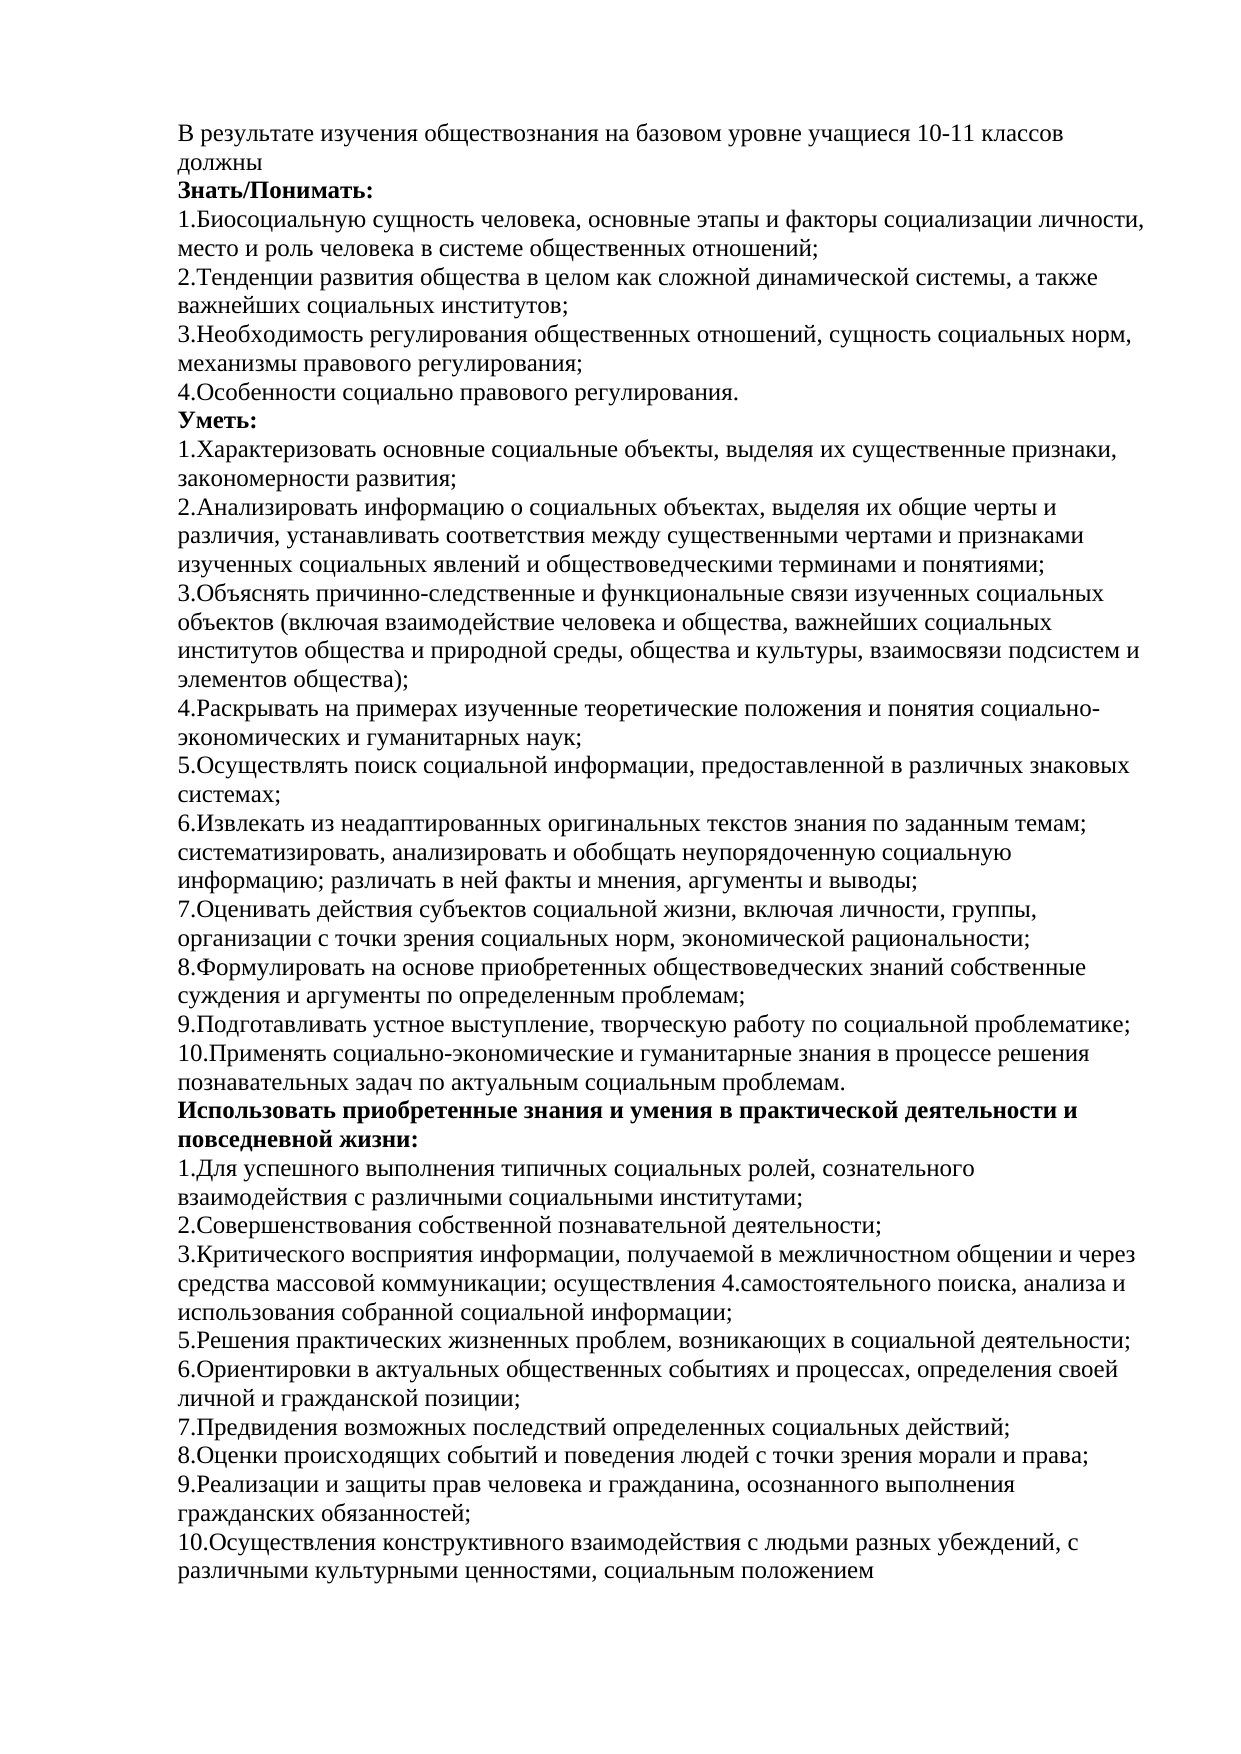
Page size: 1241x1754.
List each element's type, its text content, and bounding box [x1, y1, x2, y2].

text 7.Оценивать действия субъектов социальной жизни, включая личности, группы, организации с точки зрения социальных норм, экономической рациональности; [177, 894, 1152, 952]
text 10.Осуществления конструктивного взаимодействия с людьми разных убеждений, с различными культурными ценностями, социальным положением [177, 1527, 1152, 1584]
text 4.Особенности социально правового регулирования. [177, 377, 1152, 406]
text 6.Ориентировки в актуальных общественных событиях и процессах, определения своей личной и гражданской позиции; [177, 1354, 1152, 1412]
text 8.Формулировать на основе приобретенных обществоведческих знаний собственные суждения и аргументы по определенным проблемам; [177, 952, 1152, 1009]
text 5.Решения практических жизненных проблем, возникающих в социальной деятельности; [177, 1326, 1152, 1354]
text 9.Реализации и защиты прав человека и гражданина, осознанного выполнения гражданских обязанностей; [177, 1469, 1152, 1527]
text 1.Биосоциальную сущность человека, основные этапы и факторы социализации личности, место и роль человека в системе общественных отношений; [177, 204, 1152, 262]
text 9.Подготавливать устное выступление, творческую работу по социальной проблематике; [177, 1009, 1152, 1038]
text 2.Совершенствования собственной познавательной деятельности; [177, 1211, 1152, 1239]
text 7.Предвидения возможных последствий определенных социальных действий; [177, 1412, 1152, 1441]
text 1.Характеризовать основные социальные объекты, выделяя их существенные признаки, закономерности развития; [177, 434, 1152, 492]
text В результате изучения обществознания на базовом уровне учащиеся 10-11 классов должны [177, 118, 1152, 176]
text 2.Тенденции развития общества в целом как сложной динамической системы, а также важнейших социальных институтов; [177, 262, 1152, 319]
text 6.Извлекать из неадаптированных оригинальных текстов знания по заданным темам; систематизировать, анализировать и обобщать неупорядоченную социальную информацию; различать в ней факты и мнения, аргументы и выводы; [177, 808, 1152, 894]
text 10.Применять социально-экономические и гуманитарные знания в процессе решения познавательных задач по актуальным социальным проблемам. [177, 1038, 1152, 1096]
text 1.Для успешного выполнения типичных социальных ролей, сознательного взаимодействия с различными социальными институтами; [177, 1153, 1152, 1211]
text 3.Необходимость регулирования общественных отношений, сущность социальных норм, механизмы правового регулирования; [177, 319, 1152, 377]
text 2.Анализировать информацию о социальных объектах, выделяя их общие черты и различия, устанавливать соответствия между существенными чертами и признаками изученных социальных явлений и обществоведческими терминами и понятиями; [177, 492, 1152, 578]
text 3.Объяснять причинно-следственные и функциональные связи изученных социальных объектов (включая взаимодействие человека и общества, важнейших социальных институтов общества и природной среды, общества и культуры, взаимосвязи подсистем и элементов общества); [177, 578, 1152, 693]
text Знать/Понимать: [177, 176, 1152, 204]
text 5.Осуществлять поиск социальной информации, предоставленной в различных знаковых системах; [177, 751, 1152, 808]
text 4.Раскрывать на примерах изученные теоретические положения и понятия социально-экономических и гуманитарных наук; [177, 693, 1152, 751]
text Уметь: [177, 406, 1152, 434]
text Использовать приобретенные знания и умения в практической деятельности и повседневной жизни: [177, 1096, 1152, 1153]
text 8.Оценки происходящих событий и поведения людей с точки зрения морали и права; [177, 1441, 1152, 1469]
text 3.Критического восприятия информации, получаемой в межличностном общении и через средства массовой коммуникации; осуществления 4.самостоятельного поиска, анализа и использования собранной социальной информации; [177, 1239, 1152, 1326]
